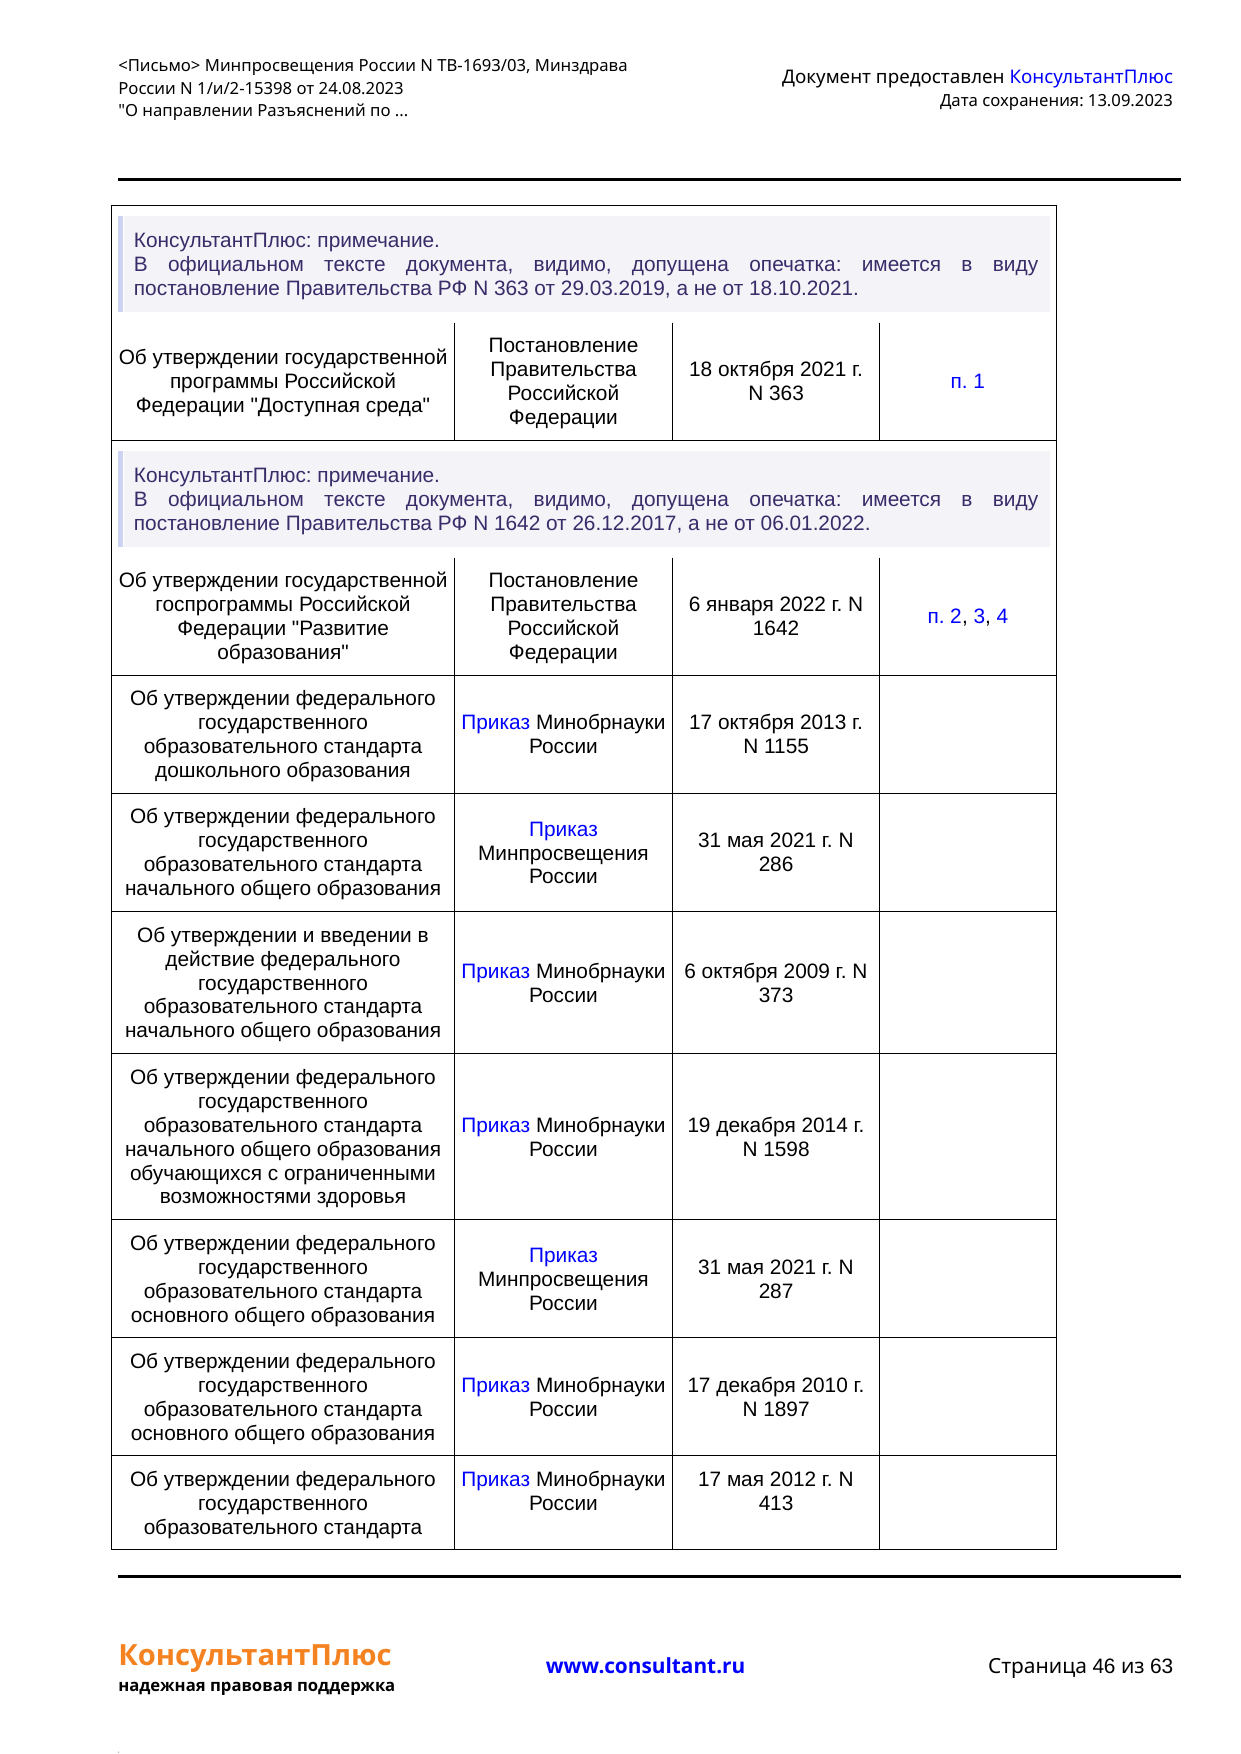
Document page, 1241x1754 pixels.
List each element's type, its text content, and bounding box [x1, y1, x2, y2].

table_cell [112, 1456, 454, 1549]
table_cell [880, 912, 1056, 1053]
table_cell 18 октября 2021 г. N 363 [673, 323, 879, 440]
table_cell Приказ Минобрнауки России [455, 1338, 672, 1455]
table_cell Приказ Минпросвещения России [455, 1220, 672, 1337]
table_cell Об утверждении федерального государственного образовательного стандарта начального общего образования [112, 794, 454, 911]
table_cell 6 января 2022 г. N 1642 [673, 558, 879, 674]
table_cell Об утверждении федерального государственного образовательного стандарта основного общего образования [112, 1338, 454, 1455]
table_cell Об утверждении государственной программы Российской Федерации "Доступная среда" [112, 323, 454, 440]
table_cell 17 октября 2013 г. N 1155 [673, 676, 879, 793]
table_cell Постановление Правительства Российской Федерации [455, 558, 672, 674]
table_cell Об утверждении федерального государственного образовательного стандарта дошкольного образования [112, 676, 454, 793]
table_cell [880, 676, 1056, 793]
table_cell 17 декабря 2010 г. N 1897 [673, 1338, 879, 1455]
table_cell 31 мая 2021 г. N 286 [673, 794, 879, 911]
table_cell Приказ Минобрнауки России [455, 676, 672, 793]
table_cell Приказ Минобрнауки России [455, 912, 672, 1053]
table_cell Об утверждении федерального государственного образовательного стандарта основного общего образования [112, 1220, 454, 1337]
table_cell Об утверждении федерального государственного образовательного стандарта начального общего образования обучающихся с ограниченными возможностями здоровья [112, 1054, 454, 1219]
table_cell Приказ Минобрнауки России [455, 1054, 672, 1219]
table_cell 6 октября 2009 г. N 373 [673, 912, 879, 1053]
table_cell [112, 441, 1056, 557]
table_cell [880, 794, 1056, 911]
table_cell 31 мая 2021 г. N 287 [673, 1220, 879, 1337]
table_cell Приказ Минпросвещения России [455, 794, 672, 911]
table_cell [673, 1456, 879, 1549]
table_cell [880, 1220, 1056, 1337]
table_cell [880, 1054, 1056, 1219]
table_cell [455, 1456, 672, 1549]
table_cell [880, 1456, 1056, 1549]
table_cell Об утверждении и введении в действие федерального государственного образовательного стандарта начального общего образования [112, 912, 454, 1053]
table_cell Постановление Правительства Российской Федерации [455, 323, 672, 440]
table_cell [880, 1338, 1056, 1455]
table_cell [112, 206, 1056, 323]
table_cell 19 декабря 2014 г. N 1598 [673, 1054, 879, 1219]
table_cell п. 1 [880, 323, 1056, 440]
table_cell п. 2, 3, 4 [880, 558, 1056, 674]
table_cell Об утверждении государственной госпрограммы Российской Федерации "Развитие образования" [112, 558, 454, 674]
